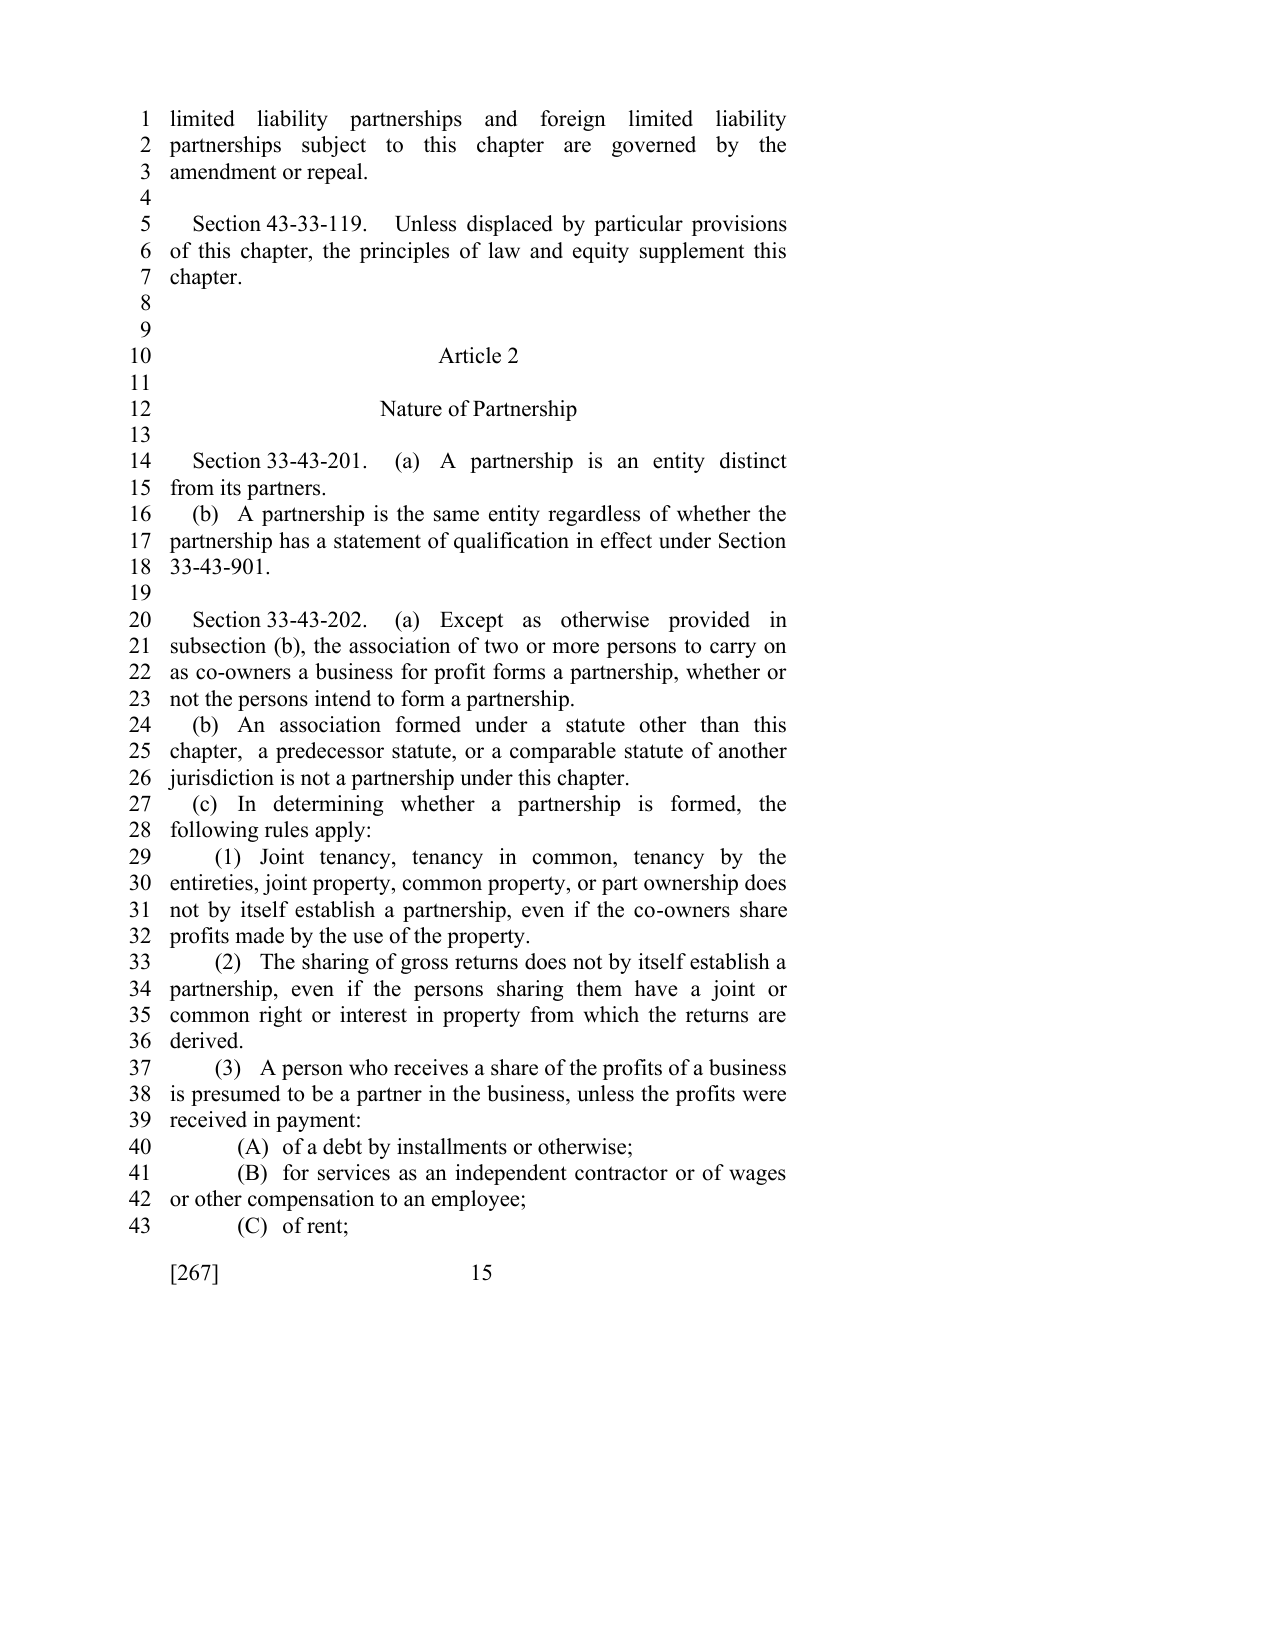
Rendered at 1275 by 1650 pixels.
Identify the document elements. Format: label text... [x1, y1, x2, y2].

text (b) An association formed under a statute other than this chapter, a predecessor statute, or a comparable statute of another jurisdiction is not a partnership under this chapter. [169, 711, 787, 790]
text Nature of Partnership [169, 395, 787, 421]
text (b) A partnership is the same entity regardless of whether the partnership has a statement of qualification in effect under Section 33-43-901. [169, 500, 787, 579]
text (A) of a debt by installments or otherwise; [169, 1133, 787, 1159]
text Article 2 [169, 342, 787, 368]
text (1) Joint tenancy, tenancy in common, tenancy by the entireties, joint property, common property, or part ownership does not by itself establish a partnership, even if the co-owners share profits made by the use of the property. [169, 843, 787, 948]
text Section 33-43-202. (a) Except as otherwise provided in subsection (b), the association of two or more persons to carry on as co-owners a business for profit forms a partnership, whether or not the persons intend to form a partnership. [169, 606, 787, 711]
text (C) of rent; [169, 1212, 787, 1238]
text (2) The sharing of gross returns does not by itself establish a partnership, even if the persons sharing them have a joint or common right or interest in property from which the returns are derived. [169, 948, 787, 1054]
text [169, 105, 787, 184]
text (c) In determining whether a partnership is formed, the following rules apply: [169, 790, 787, 843]
text (B) for services as an independent contractor or of wages or other compensation to an employee; [169, 1159, 787, 1212]
text Section 33-43-201. (a) A partnership is an entity distinct from its partners. [169, 448, 787, 500]
text (3) A person who receives a share of the profits of a business is presumed to be a partner in the business, unless the profits were received in payment: [169, 1054, 787, 1133]
text Section 43-33-119. Unless displaced by particular provisions of this chapter, the principles of law and equity supplement this chapter. [169, 210, 787, 289]
